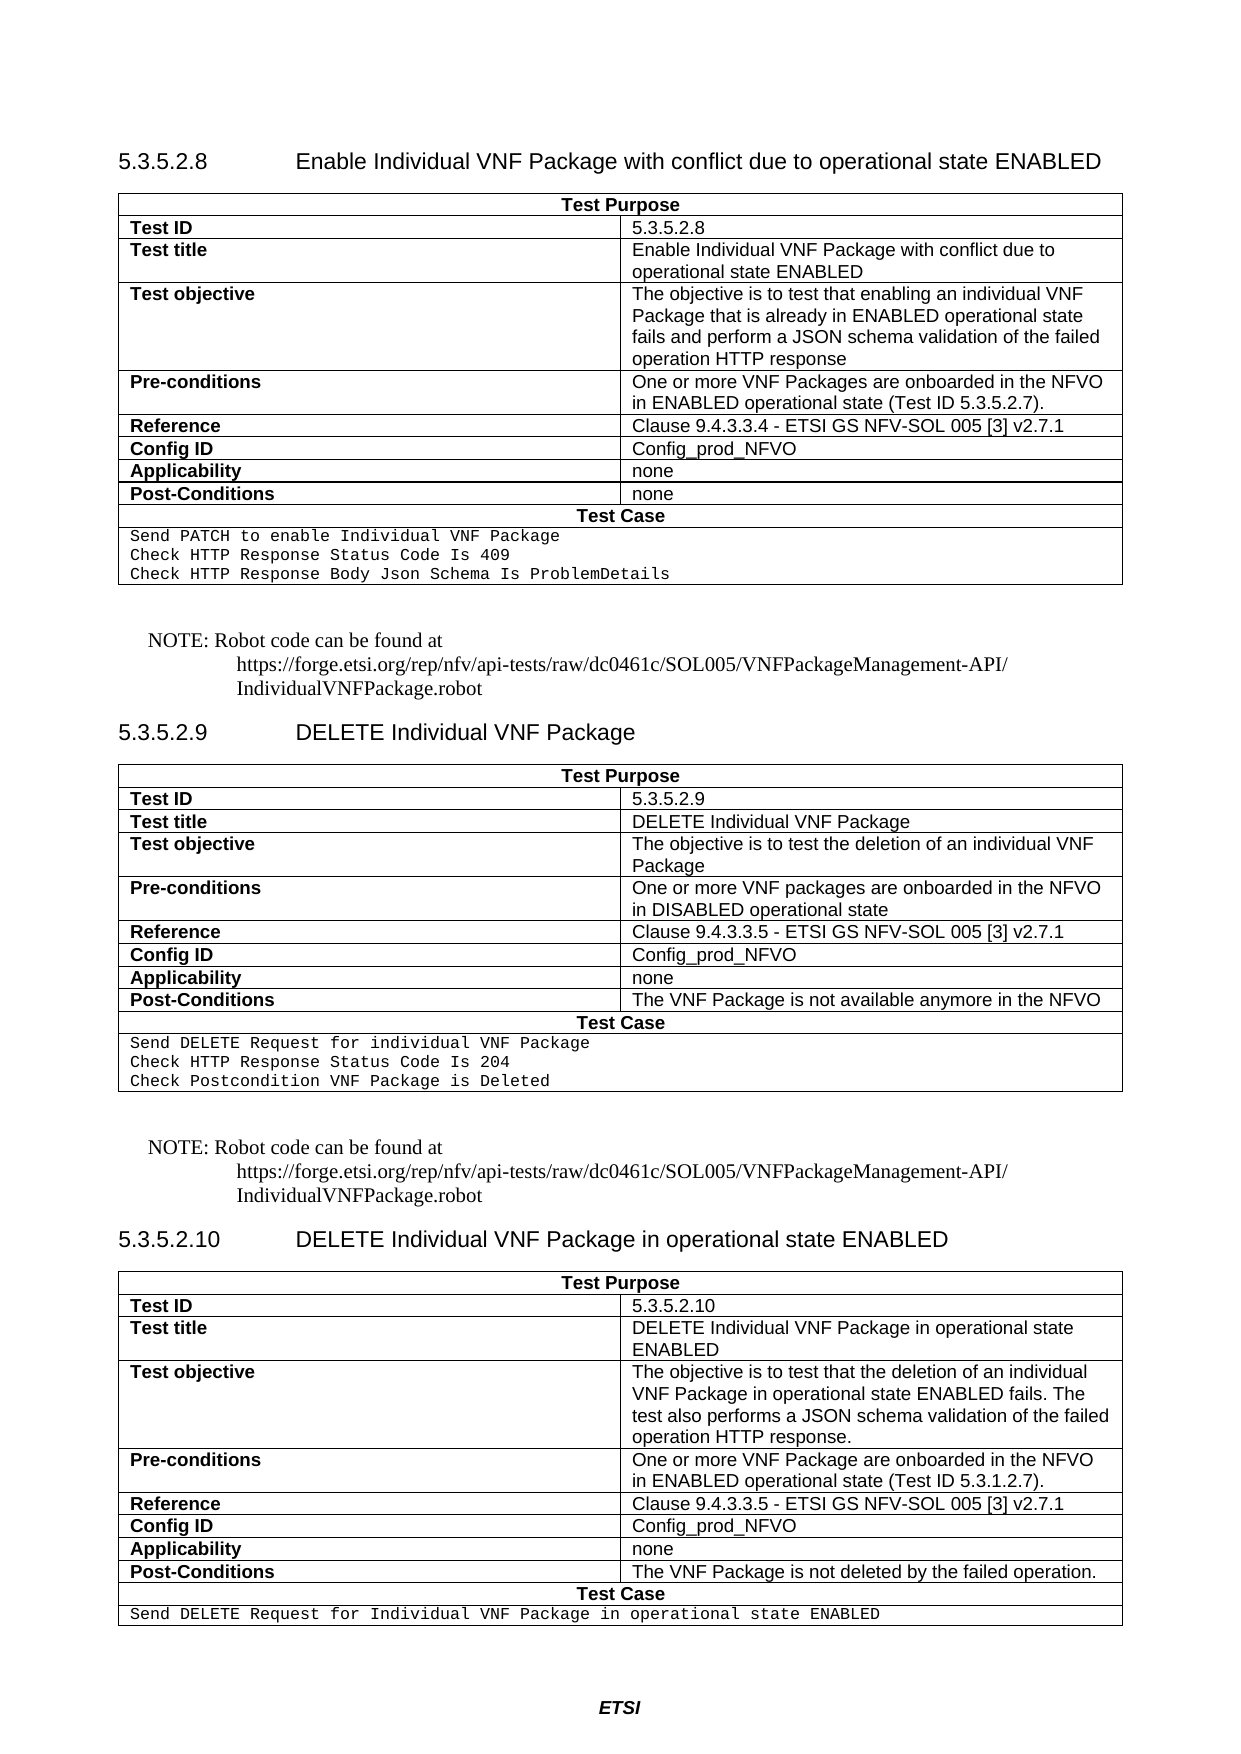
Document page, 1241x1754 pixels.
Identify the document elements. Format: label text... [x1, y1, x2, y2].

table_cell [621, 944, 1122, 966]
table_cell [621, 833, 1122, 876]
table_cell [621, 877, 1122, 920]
subtitle 5.3.5.2.9 DELETE Individual VNF Package [118, 719, 1122, 745]
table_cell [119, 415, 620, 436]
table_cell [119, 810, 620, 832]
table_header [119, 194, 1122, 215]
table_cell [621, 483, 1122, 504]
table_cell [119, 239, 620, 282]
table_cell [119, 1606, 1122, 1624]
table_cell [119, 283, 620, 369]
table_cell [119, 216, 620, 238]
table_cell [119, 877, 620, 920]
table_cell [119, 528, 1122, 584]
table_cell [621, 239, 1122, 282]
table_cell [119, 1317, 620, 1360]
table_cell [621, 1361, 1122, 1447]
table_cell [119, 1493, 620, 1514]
text NOTE: Robot code can be found at https://forge.etsi.org/rep/nfv/api-tests/raw/dc0461c/SOL005/VNFPackageManagement-API/IndividualVNFPackage.robot [148, 628, 1122, 700]
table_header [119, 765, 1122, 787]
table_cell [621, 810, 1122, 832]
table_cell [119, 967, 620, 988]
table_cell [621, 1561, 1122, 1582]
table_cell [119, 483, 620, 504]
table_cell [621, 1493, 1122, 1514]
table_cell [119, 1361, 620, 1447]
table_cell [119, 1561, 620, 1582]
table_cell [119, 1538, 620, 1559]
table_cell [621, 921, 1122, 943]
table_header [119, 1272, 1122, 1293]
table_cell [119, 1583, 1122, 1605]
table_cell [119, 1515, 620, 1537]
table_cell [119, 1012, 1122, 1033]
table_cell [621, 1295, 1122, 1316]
text NOTE: Robot code can be found at https://forge.etsi.org/rep/nfv/api-tests/raw/dc0461c/SOL005/VNFPackageManagement-API/IndividualVNFPackage.robot [148, 1135, 1122, 1207]
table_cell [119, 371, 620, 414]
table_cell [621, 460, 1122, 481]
subtitle 5.3.5.2.10 DELETE Individual VNF Package in operational state ENABLED [118, 1226, 1122, 1252]
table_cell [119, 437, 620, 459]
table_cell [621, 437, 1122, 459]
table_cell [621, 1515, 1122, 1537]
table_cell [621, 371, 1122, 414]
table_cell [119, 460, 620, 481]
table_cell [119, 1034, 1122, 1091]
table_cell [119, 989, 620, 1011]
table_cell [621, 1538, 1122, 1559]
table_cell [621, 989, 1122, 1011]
subtitle 5.3.5.2.8 Enable Individual VNF Package with conflict due to operational state ENABLED [118, 148, 1122, 174]
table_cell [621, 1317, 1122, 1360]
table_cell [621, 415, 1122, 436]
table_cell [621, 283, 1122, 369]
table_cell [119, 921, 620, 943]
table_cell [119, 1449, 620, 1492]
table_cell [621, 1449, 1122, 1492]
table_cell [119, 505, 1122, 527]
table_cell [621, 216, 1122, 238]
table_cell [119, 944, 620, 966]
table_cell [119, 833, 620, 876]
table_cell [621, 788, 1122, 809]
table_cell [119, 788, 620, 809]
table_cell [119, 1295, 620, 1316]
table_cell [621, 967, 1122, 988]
